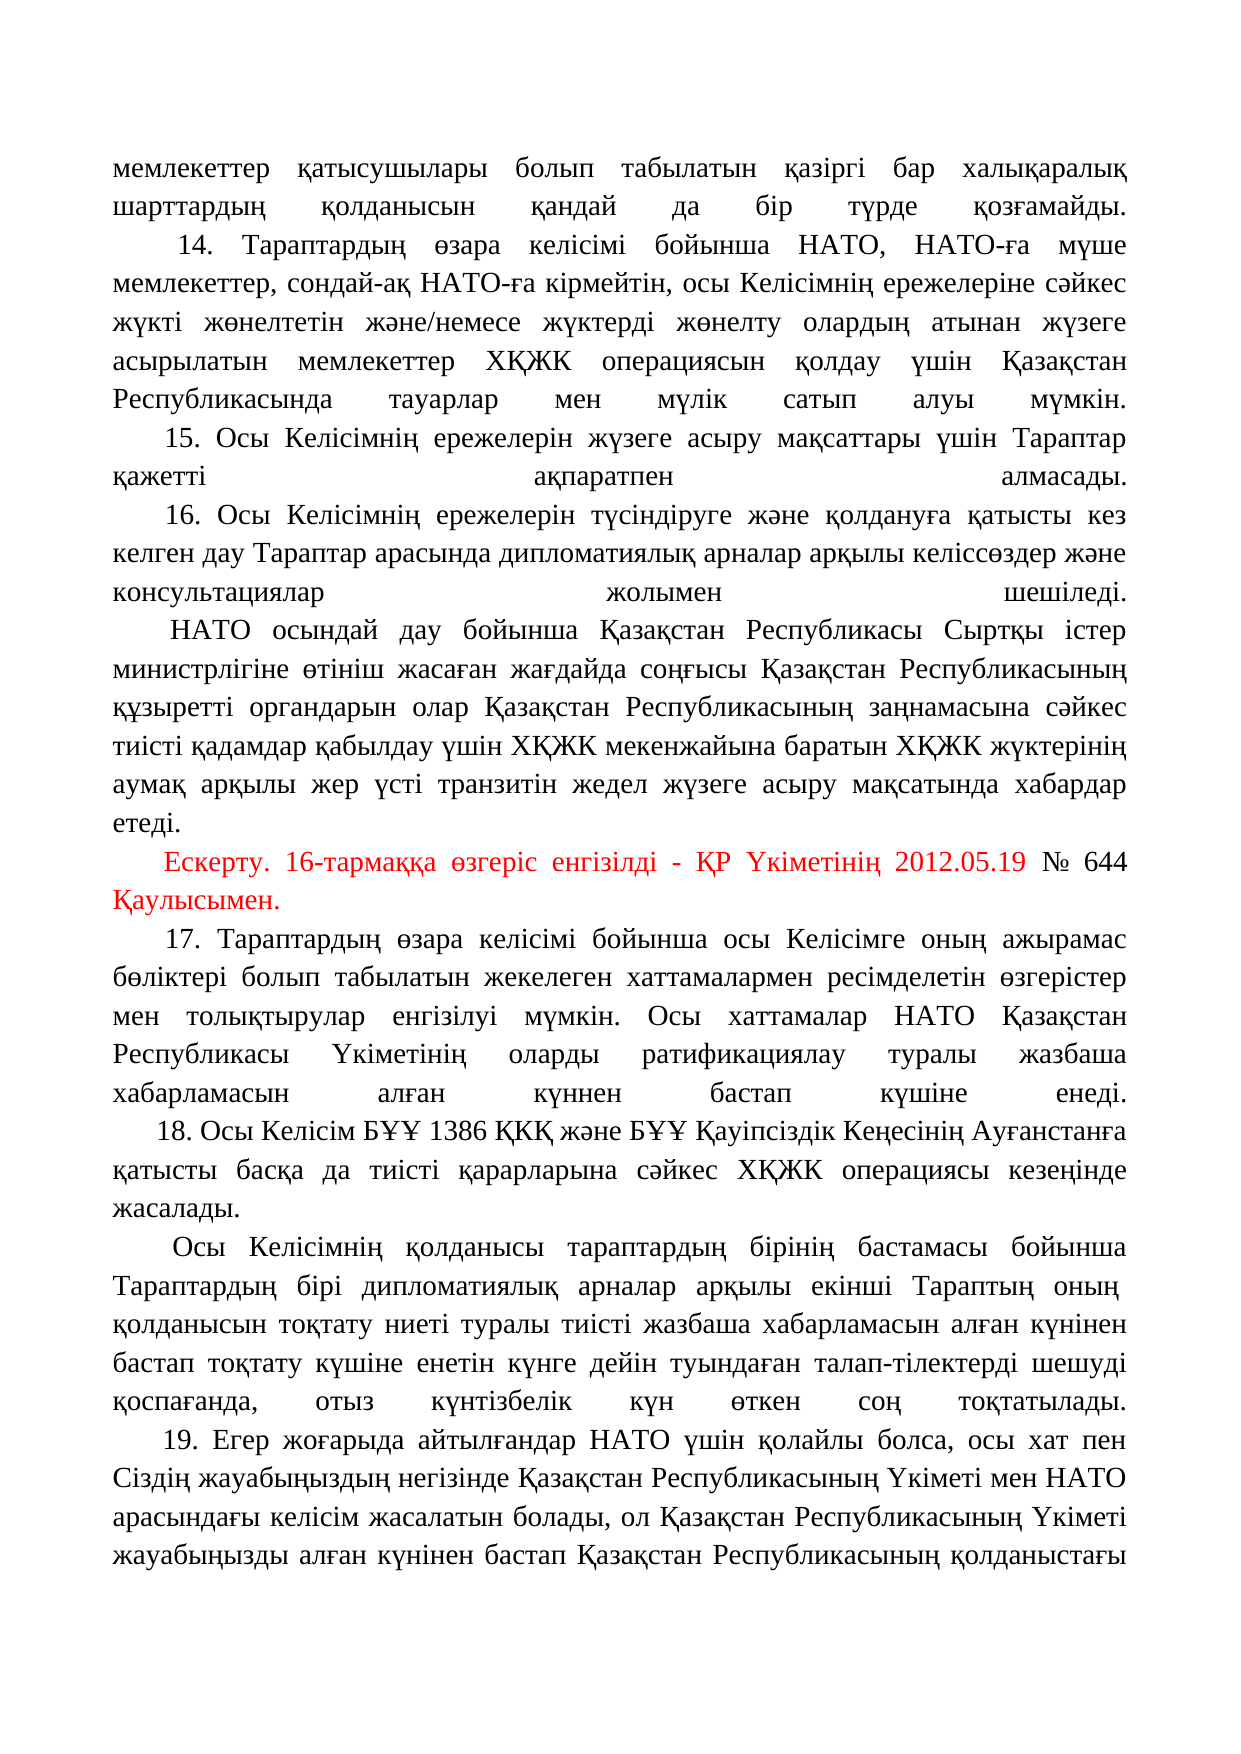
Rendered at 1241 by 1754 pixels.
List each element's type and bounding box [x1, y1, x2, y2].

text [112, 150, 1128, 1571]
